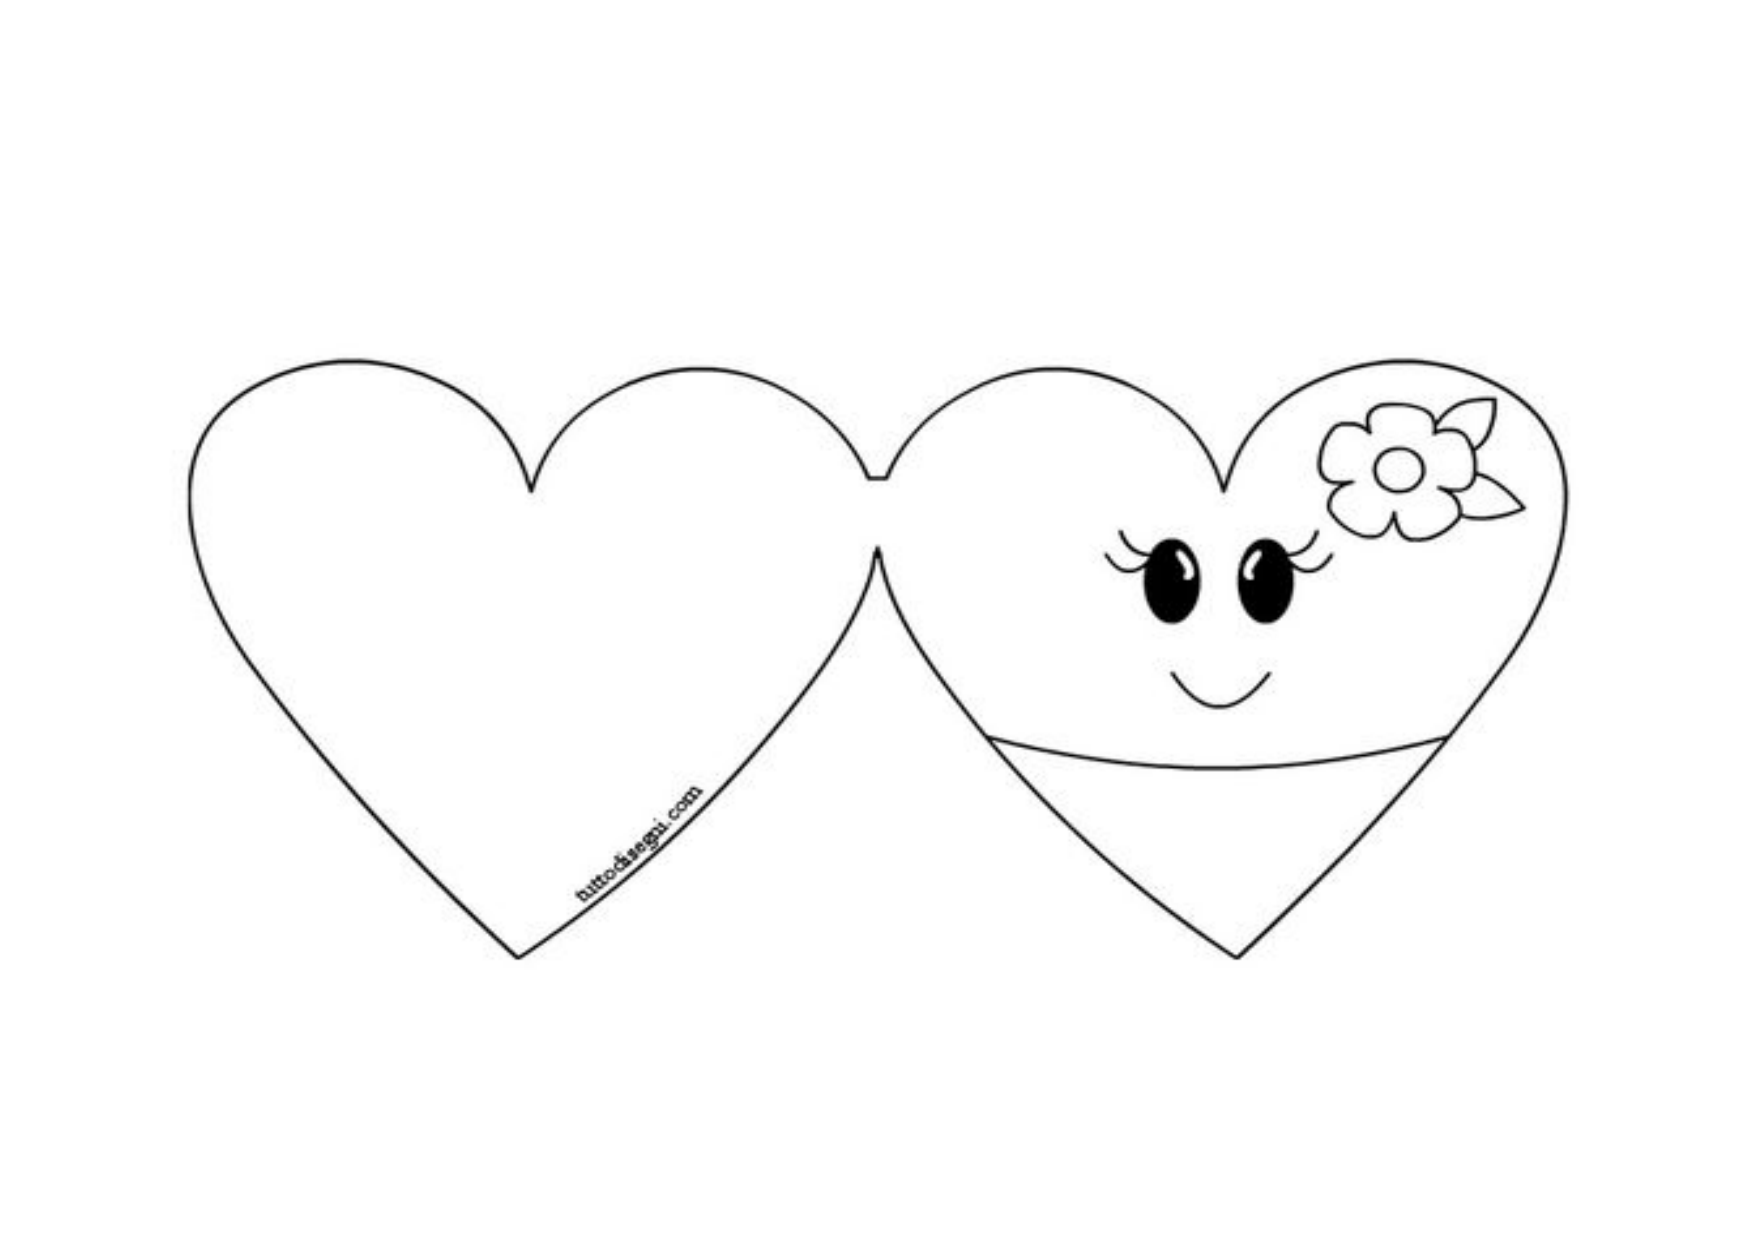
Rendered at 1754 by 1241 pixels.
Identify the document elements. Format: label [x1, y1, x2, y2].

picture [150, 150, 1623, 1091]
